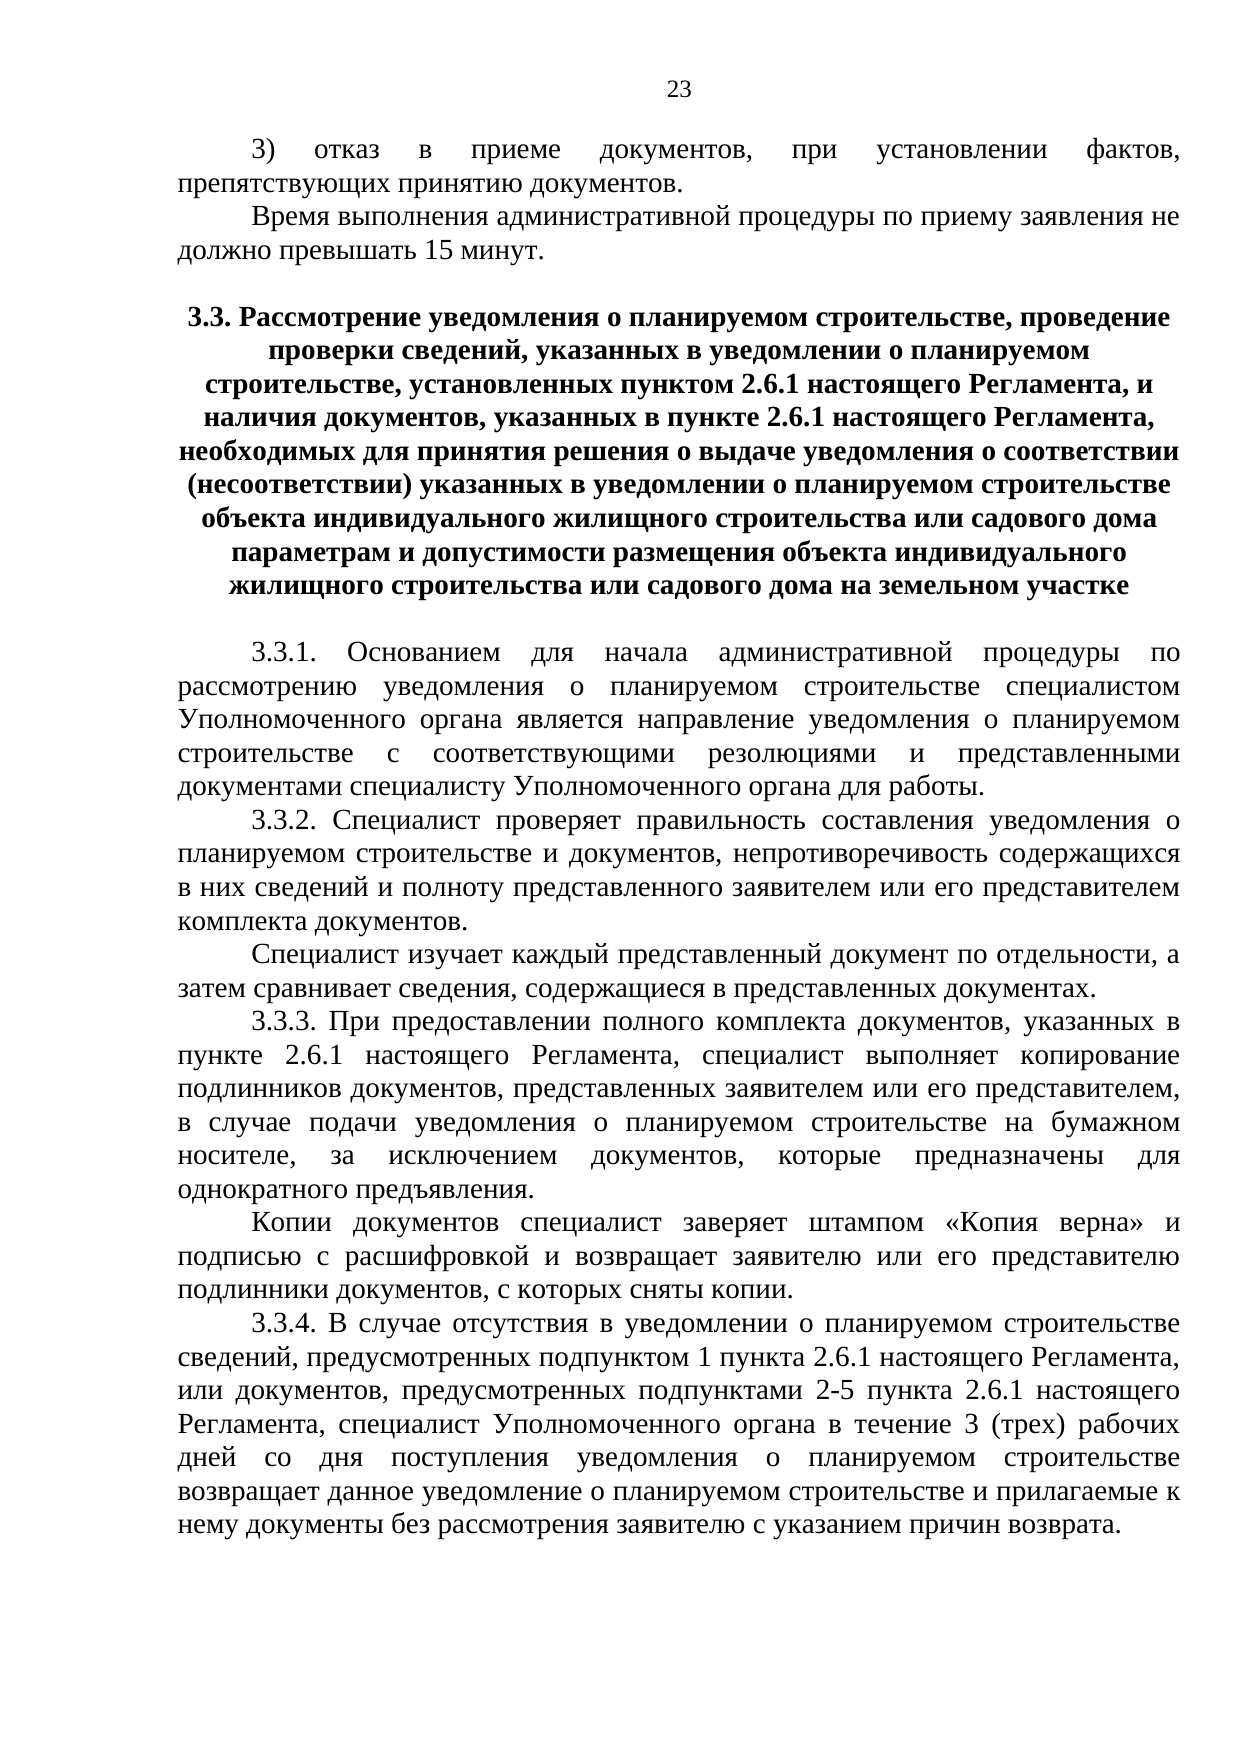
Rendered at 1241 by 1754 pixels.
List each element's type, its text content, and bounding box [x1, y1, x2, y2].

text 3.3.3. При предоставлении полного комплекта документов, указанных в пункте 2.6.1 настоящего Регламента, специалист выполняет копирование подлинников документов, представленных заявителем или его представителем, в случае подачи уведомления о планируемом строительстве на бумажном носителе, за исключением документов, которые предназначены для однократного предъявления. [177, 1003, 1181, 1204]
text Копии документов специалист заверяет штампом «Копия верна» и подписью с расшифровкой и возвращает заявителю или его представителю подлинники документов, с которых сняты копии. [177, 1204, 1181, 1305]
text Специалист изучает каждый представленный документ по отдельности, а затем сравнивает сведения, содержащиеся в представленных документах. [177, 936, 1181, 1003]
text 3.3.4. В случае отсутствия в уведомлении о планируемом строительстве сведений, предусмотренных подпунктом 1 пункта 2.6.1 настоящего Регламента, или документов, предусмотренных подпунктами 2-5 пункта 2.6.1 настоящего Регламента, специалист Уполномоченного органа в течение 3 (трех) рабочих дней со дня поступления уведомления о планируемом строительстве возвращает данное уведомление о планируемом строительстве и прилагаемые к нему документы без рассмотрения заявителю с указанием причин возврата. [177, 1305, 1181, 1540]
text 3.3.2. Специалист проверяет правильность составления уведомления о планируемом строительстве и документов, непротиворечивость содержащихся в них сведений и полноту представленного заявителем или его представителем комплекта документов. [177, 802, 1181, 936]
text 3.3.1. Основанием для начала административной процедуры по рассмотрению уведомления о планируемом строительстве специалистом Уполномоченного органа является направление уведомления о планируемом строительстве с соответствующими резолюциями и представленными документами специалисту Уполномоченного органа для работы. [177, 634, 1181, 802]
text 3.3. Рассмотрение уведомления о планируемом строительстве, проведение проверки сведений, указанных в уведомлении о планируемом строительстве, установленных пунктом 2.6.1 настоящего Регламента, и наличия документов, указанных в пункте 2.6.1 настоящего Регламента, необходимых для принятия решения о выдаче уведомления о соответствии (несоответствии) указанных в уведомлении о планируемом строительстве объекта индивидуального жилищного строительства или садового дома параметрам и допустимости размещения объекта индивидуального жилищного строительства или садового дома на земельном участке [177, 299, 1181, 601]
text Время выполнения административной процедуры по приему заявления не должно превышать 15 минут. [177, 198, 1181, 265]
text 3) отказ в приеме документов, при установлении фактов, препятствующих принятию документов. [177, 131, 1181, 198]
